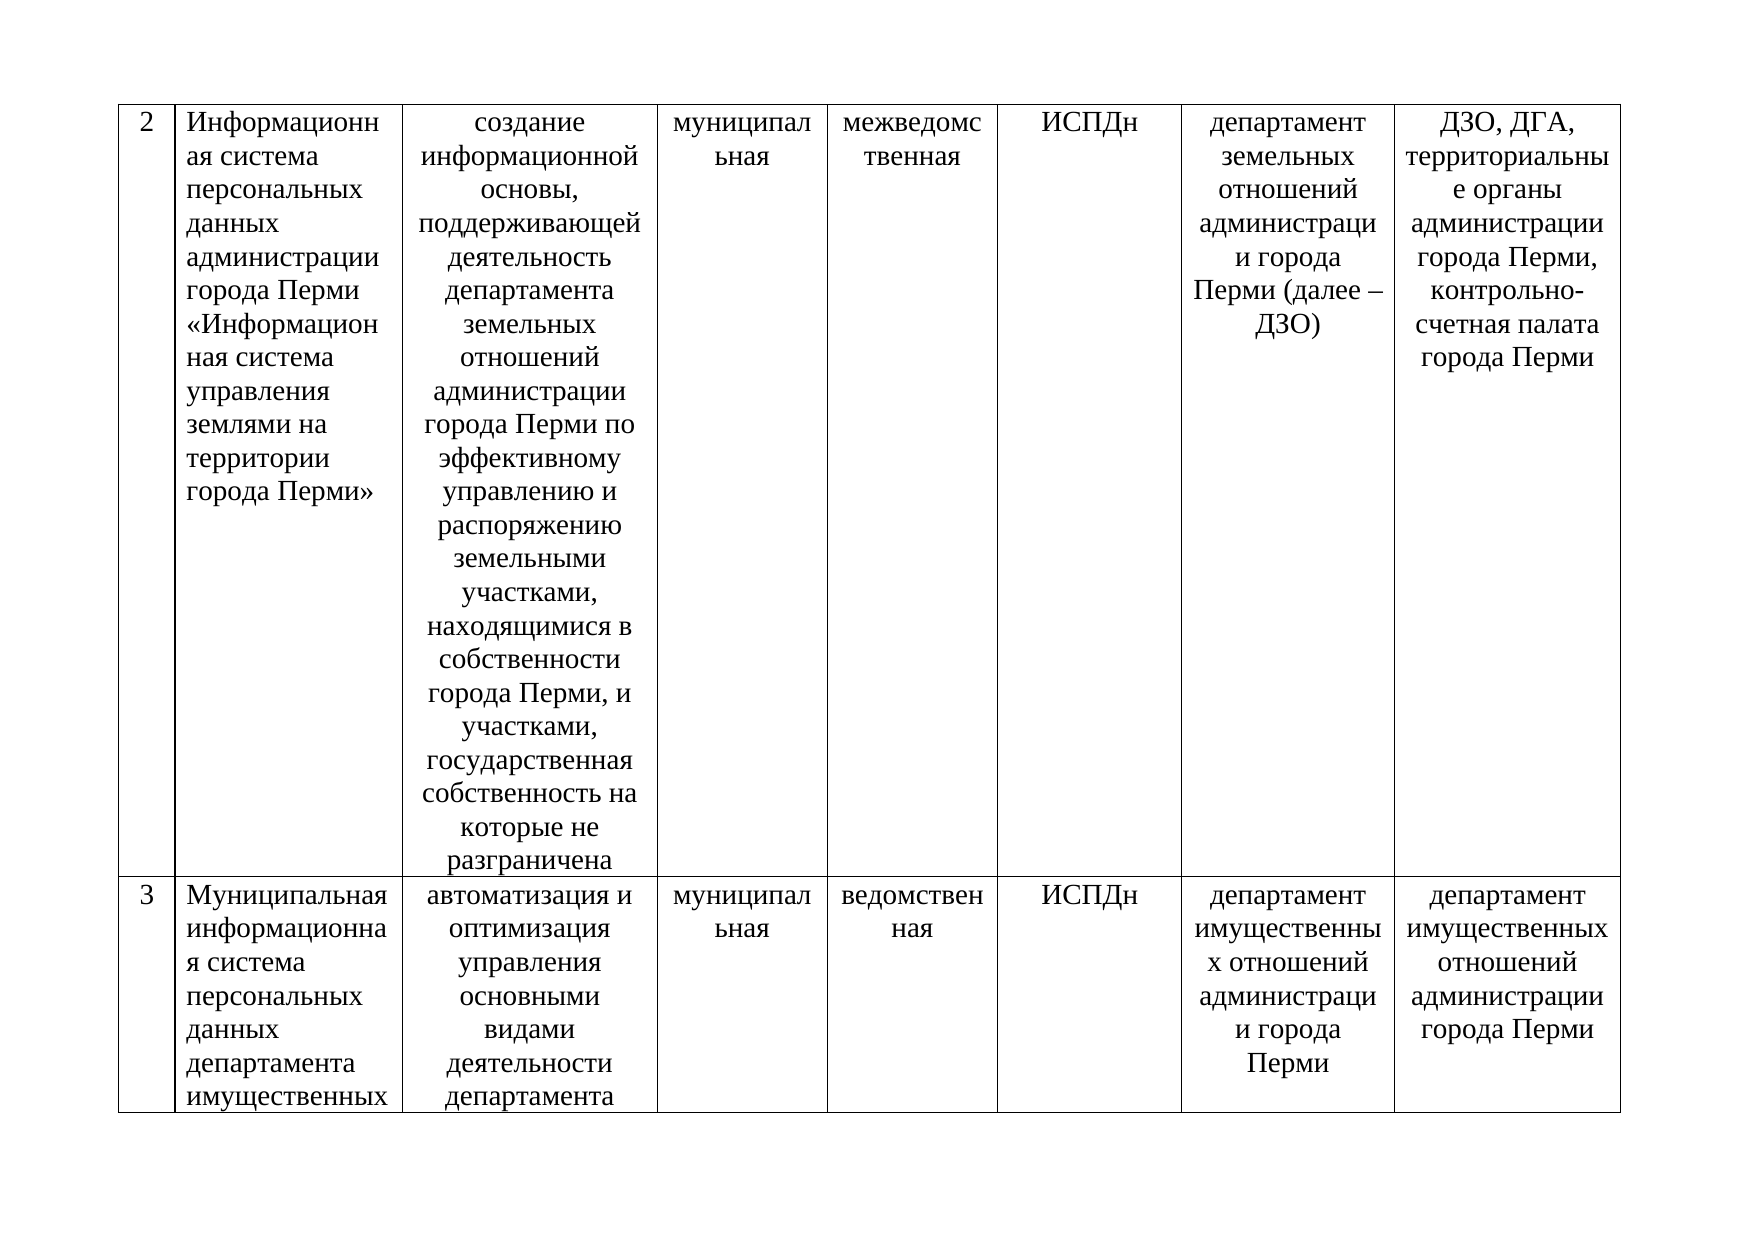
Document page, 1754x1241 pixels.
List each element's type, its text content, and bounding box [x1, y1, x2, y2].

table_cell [403, 877, 657, 1112]
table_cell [1182, 877, 1394, 1112]
table_cell 2 [119, 105, 174, 876]
table_cell департамент земельных отношений администрации города Перми (далее – ДЗО) [1182, 105, 1394, 876]
table_cell создание информационной основы, поддерживающей деятельность департамента земельных отношений администрации города Перми по эффективному управлению и распоряжению земельными участками, находящимися в собственности города Перми, и участками, государственная собственность на которые не разграничена [403, 105, 657, 876]
table_cell ДЗО, ДГА, территориальные органы администрации города Перми, контрольно-счетная палата города Перми [1395, 105, 1620, 876]
table_cell ИСПДн [998, 877, 1181, 1112]
table_cell межведомственная [828, 105, 997, 876]
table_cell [176, 877, 402, 1112]
table_cell муниципальная [658, 877, 827, 1112]
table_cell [1395, 877, 1620, 1112]
table_cell 3 [119, 877, 174, 1112]
table_cell ИСПДн [998, 105, 1181, 876]
table_cell муниципальная [658, 105, 827, 876]
table_cell Информационная система персональных данных администрации города Перми «Информационная система управления землями на территории города Перми» [176, 105, 402, 876]
table_cell ведомственная [828, 877, 997, 1112]
